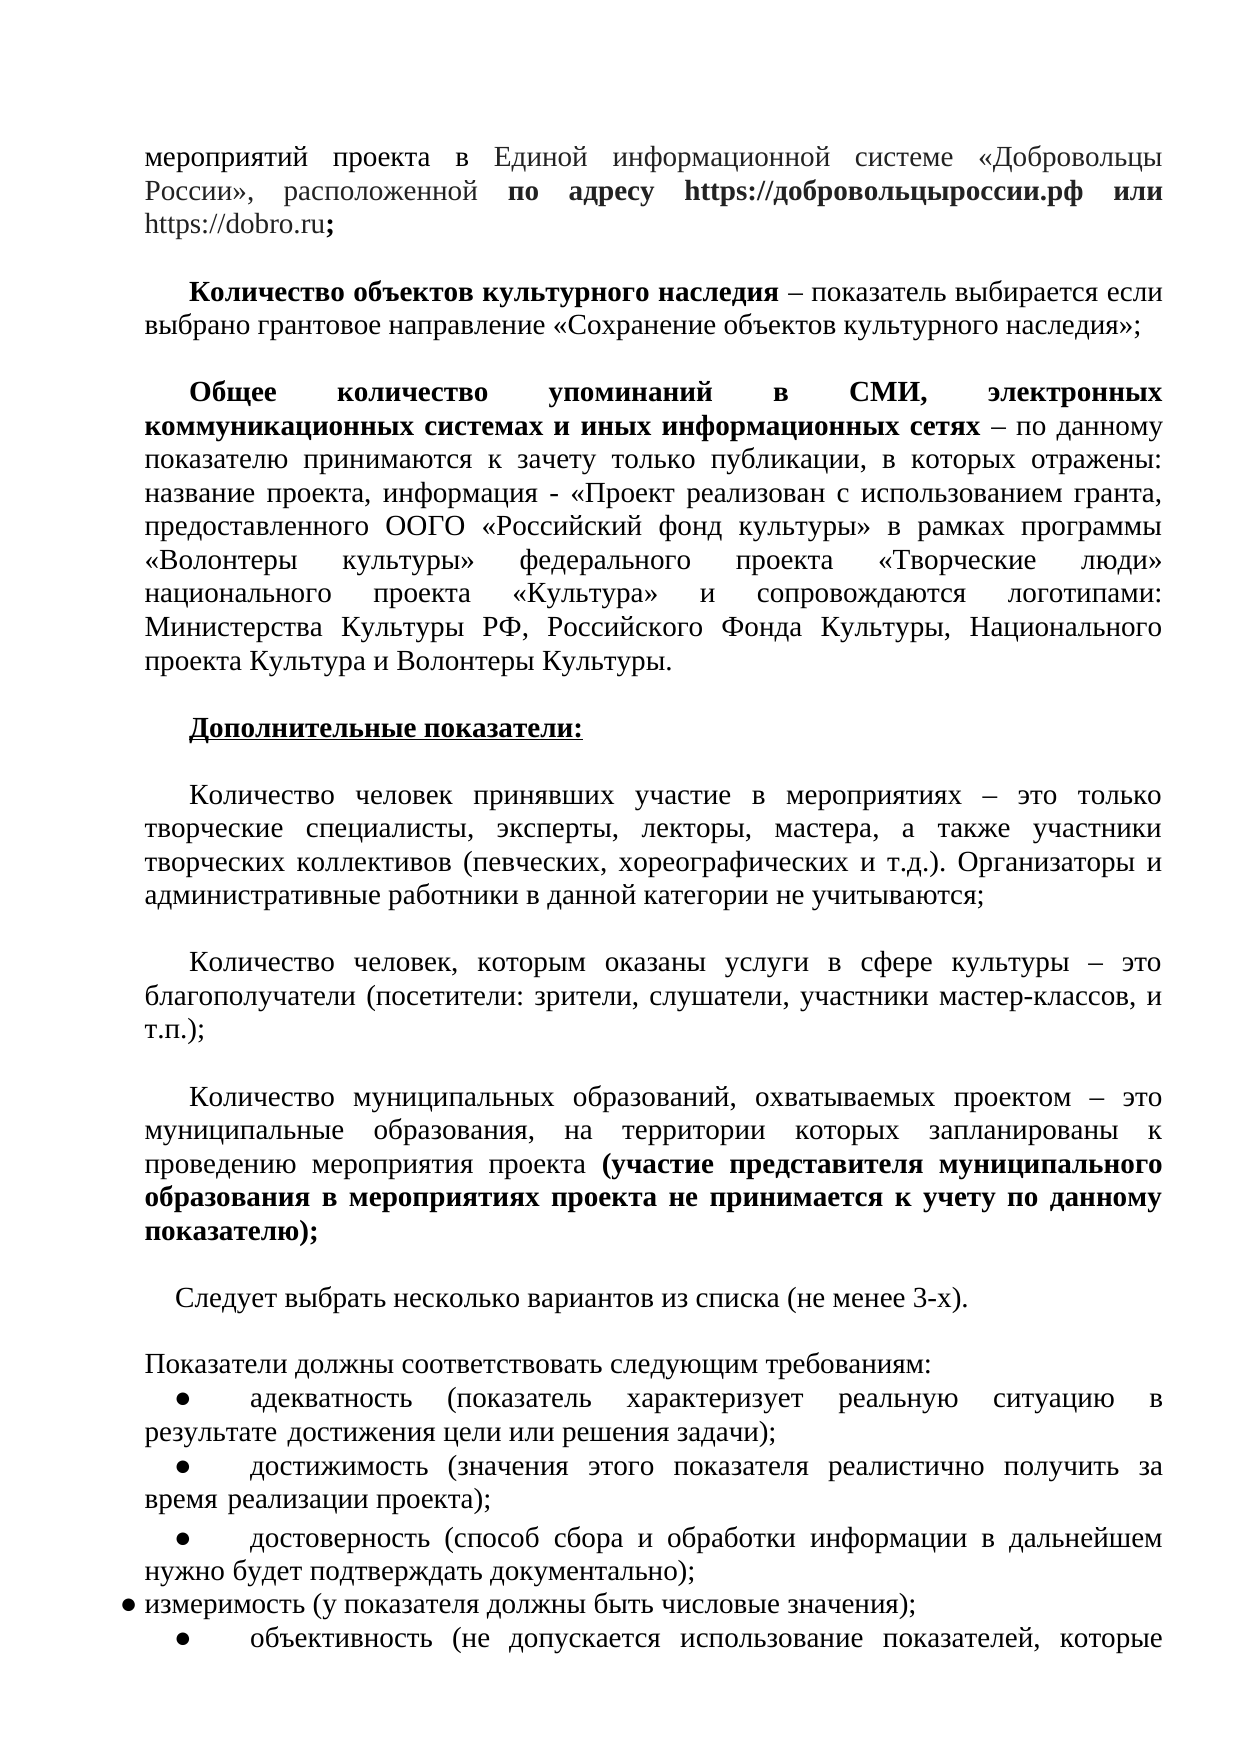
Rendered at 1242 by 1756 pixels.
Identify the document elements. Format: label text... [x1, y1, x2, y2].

list достоверность (способ сбора и обработки информации в дальнейшем нужно будет подтверждать документально); [144, 1520, 1163, 1587]
text Дополнительные показатели: [144, 710, 1163, 743]
text Количество человек принявших участие в мероприятиях – это только творческие специалисты, эксперты, лекторы, мастера, а также участники творческих коллективов (певческих, хореографических и т.д.). Организаторы и административные работники в данной категории не учитываются; [144, 777, 1163, 911]
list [144, 1621, 1163, 1654]
list достижимость (значения этого показателя реалистично получить за время реализации проекта); [144, 1448, 1163, 1515]
text Количество человек, которым оказаны услуги в сфере культуры – это благополучатели (посетители: зрители, слушатели, участники мастер-классов, и т.п.); [144, 944, 1163, 1045]
list адекватность (показатель характеризует реальную ситуацию в результате достижения цели или решения задачи); [144, 1381, 1163, 1448]
text Показатели должны соответствовать следующим требованиям: [144, 1347, 1163, 1381]
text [144, 139, 1163, 173]
text Следует выбрать несколько вариантов из списка (не менее 3-х). [144, 1280, 1163, 1313]
text Количество объектов культурного наследия – показатель выбирается если выбрано грантовое направление «Сохранение объектов культурного наследия»; [144, 274, 1163, 341]
list измеримость (у показателя должны быть числовые значения); [119, 1587, 1163, 1621]
text Общее количество упоминаний в СМИ, электронных коммуникационных системах и иных информационных сетях – по данному показателю принимаются к зачету только публикации, в которых отражены: название проекта, информация - «Проект реализован с использованием гранта, предоставленного ООГО «Российский фонд культуры» в рамках программы «Волонтеры культуры» федерального проекта «Творческие люди» национального проекта «Культура» и сопровождаются логотипами: Министерства Культуры РФ, Российского Фонда Культуры, Национального проекта Культура и Волонтеры Культуры. [144, 374, 1163, 676]
text Количество муниципальных образований, охватываемых проектом – это муниципальные образования, на территории которых запланированы к проведению мероприятия проекта (участие представителя муниципального образования в мероприятиях проекта не принимается к учету по данному показателю); [144, 1079, 1163, 1246]
